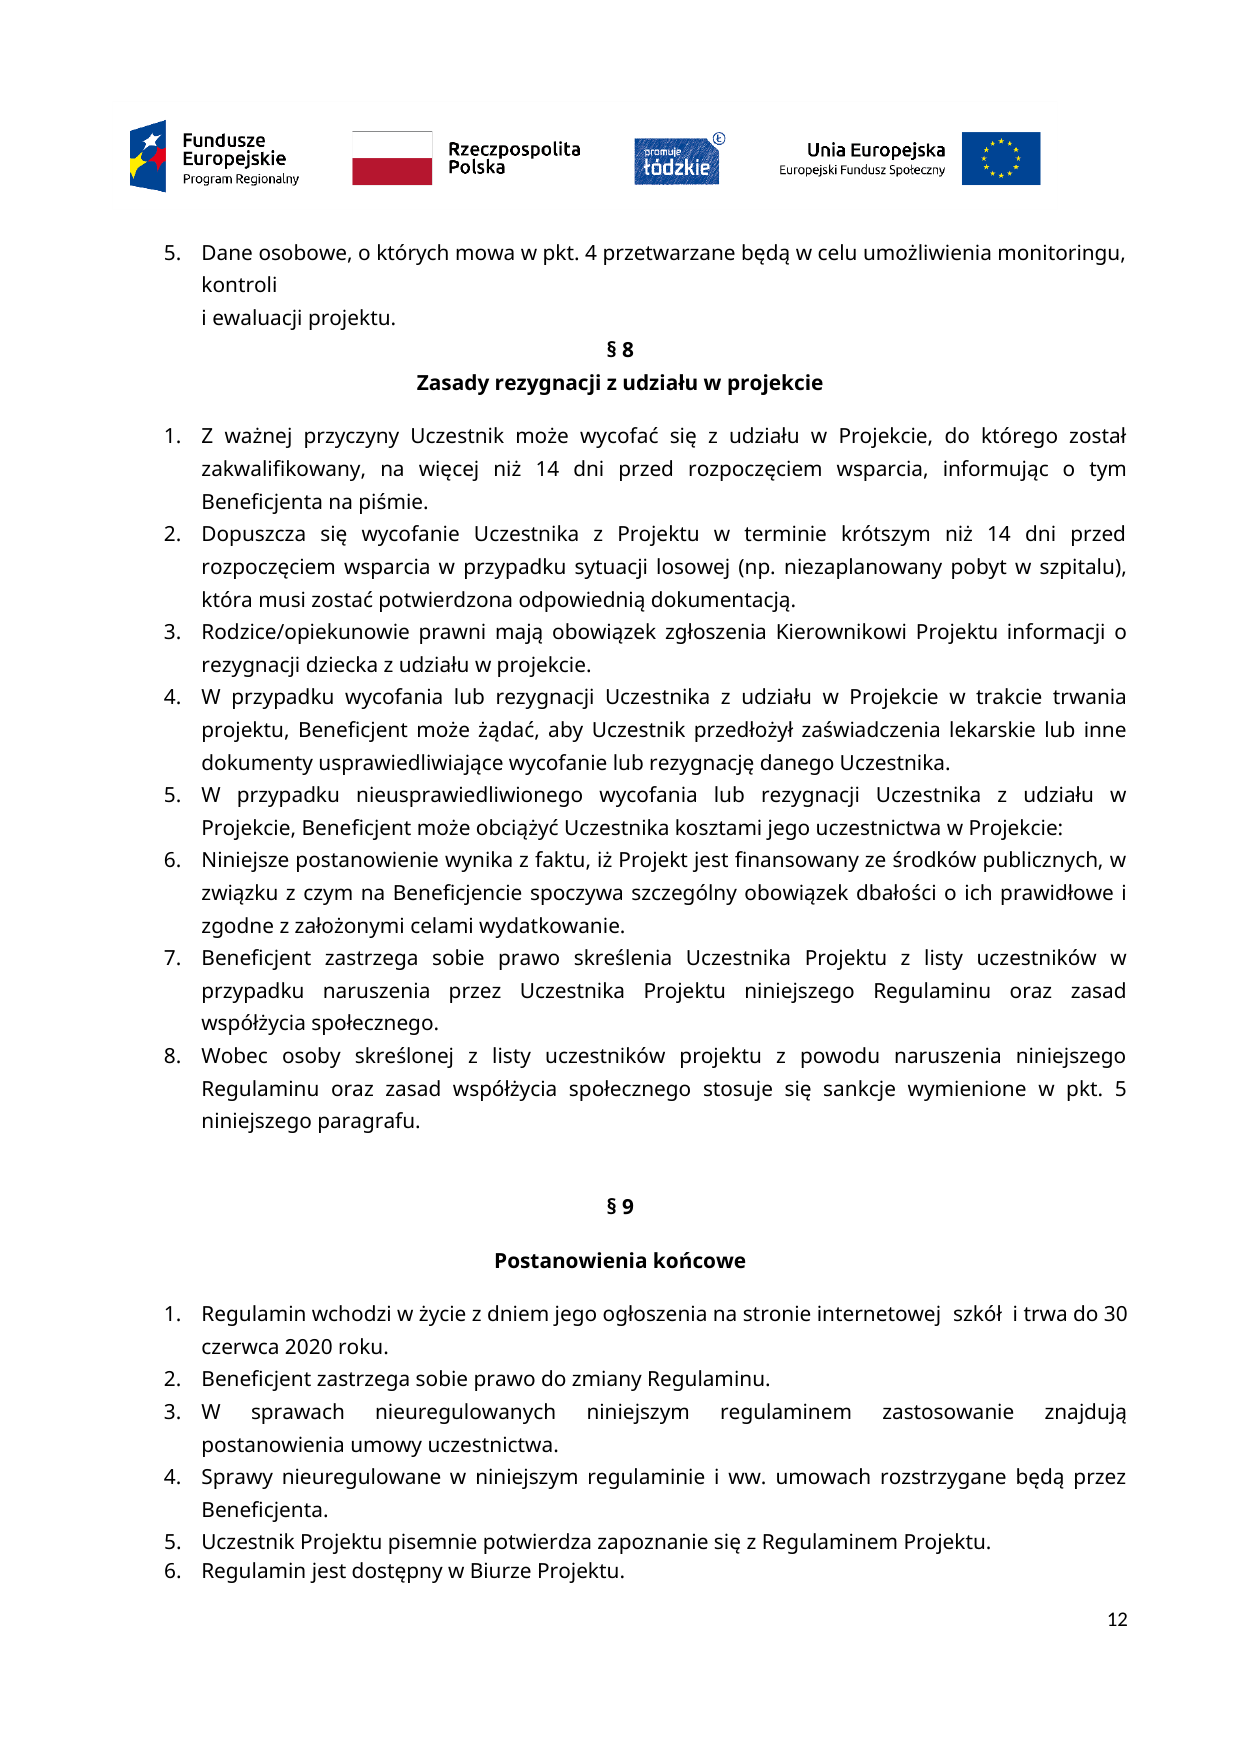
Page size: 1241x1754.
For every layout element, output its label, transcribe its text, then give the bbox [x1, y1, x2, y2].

list Dane osobowe, o których mowa w pkt. 4 przetwarzane będą w celu umożliwienia monitoringu, kontroli i ewaluacji projektu. [164, 238, 1128, 331]
list Uczestnik Projektu pisemnie potwierdza zapoznanie się z Regulaminem Projektu. [164, 1527, 1128, 1556]
list Beneficjent zastrzega sobie prawo do zmiany Regulaminu. [164, 1364, 1128, 1393]
list Regulamin jest dostępny w Biurze Projektu. [164, 1556, 1128, 1584]
text § 9 [112, 1192, 1128, 1221]
list Beneficjent zastrzega sobie prawo skreślenia Uczestnika Projektu z listy uczestników w przypadku naruszenia przez Uczestnika Projektu niniejszego Regulaminu oraz zasad współżycia społecznego. [164, 943, 1128, 1037]
list Dopuszcza się wycofanie Uczestnika z Projektu w terminie krótszym niż 14 dni przed rozpoczęciem wsparcia w przypadku sytuacji losowej (np. niezaplanowany pobyt w szpitalu), która musi zostać potwierdzona odpowiednią dokumentacją. [164, 519, 1128, 613]
list Sprawy nieuregulowane w niniejszym regulaminie i ww. umowach rozstrzygane będą przez Beneficjenta. [164, 1462, 1128, 1523]
list Regulamin wchodzi w życie z dniem jego ogłoszenia na stronie internetowej szkół i trwa do 30 czerwca 2020 roku. [164, 1299, 1128, 1360]
list Rodzice/opiekunowie prawni mają obowiązek zgłoszenia Kierownikowi Projektu informacji o rezygnacji dziecka z udziału w projekcie. [164, 617, 1128, 678]
list Niniejsze postanowienie wynika z faktu, iż Projekt jest finansowany ze środków publicznych, w związku z czym na Beneficjencie spoczywa szczególny obowiązek dbałości o ich prawidłowe i zgodne z założonymi celami wydatkowanie. [164, 846, 1128, 939]
picture [112, 101, 1058, 210]
list W sprawach nieuregulowanych niniejszym regulaminem zastosowanie znajdują postanowienia umowy uczestnictwa. [164, 1397, 1128, 1458]
list W przypadku wycofania lub rezygnacji Uczestnika z udziału w Projekcie w trakcie trwania projektu, Beneficjent może żądać, aby Uczestnik przedłożył zaświadczenia lekarskie lub inne dokumenty usprawiedliwiające wycofanie lub rezygnację danego Uczestnika. [164, 682, 1128, 776]
text § 8 Zasady rezygnacji z udziału w projekcie [112, 336, 1128, 397]
text Postanowienia końcowe [112, 1246, 1128, 1274]
list W przypadku nieusprawiedliwionego wycofania lub rezygnacji Uczestnika z udziału w Projekcie, Beneficjent może obciążyć Uczestnika kosztami jego uczestnictwa w Projekcie: [164, 780, 1128, 841]
list Wobec osoby skreślonej z listy uczestników projektu z powodu naruszenia niniejszego Regulaminu oraz zasad współżycia społecznego stosuje się sankcje wymienione w pkt. 5 niniejszego paragrafu. [164, 1041, 1128, 1135]
list Z ważnej przyczyny Uczestnik może wycofać się z udziału w Projekcie, do którego został zakwalifikowany, na więcej niż 14 dni przed rozpoczęciem wsparcia, informując o tym Beneficjenta na piśmie. [164, 422, 1128, 515]
